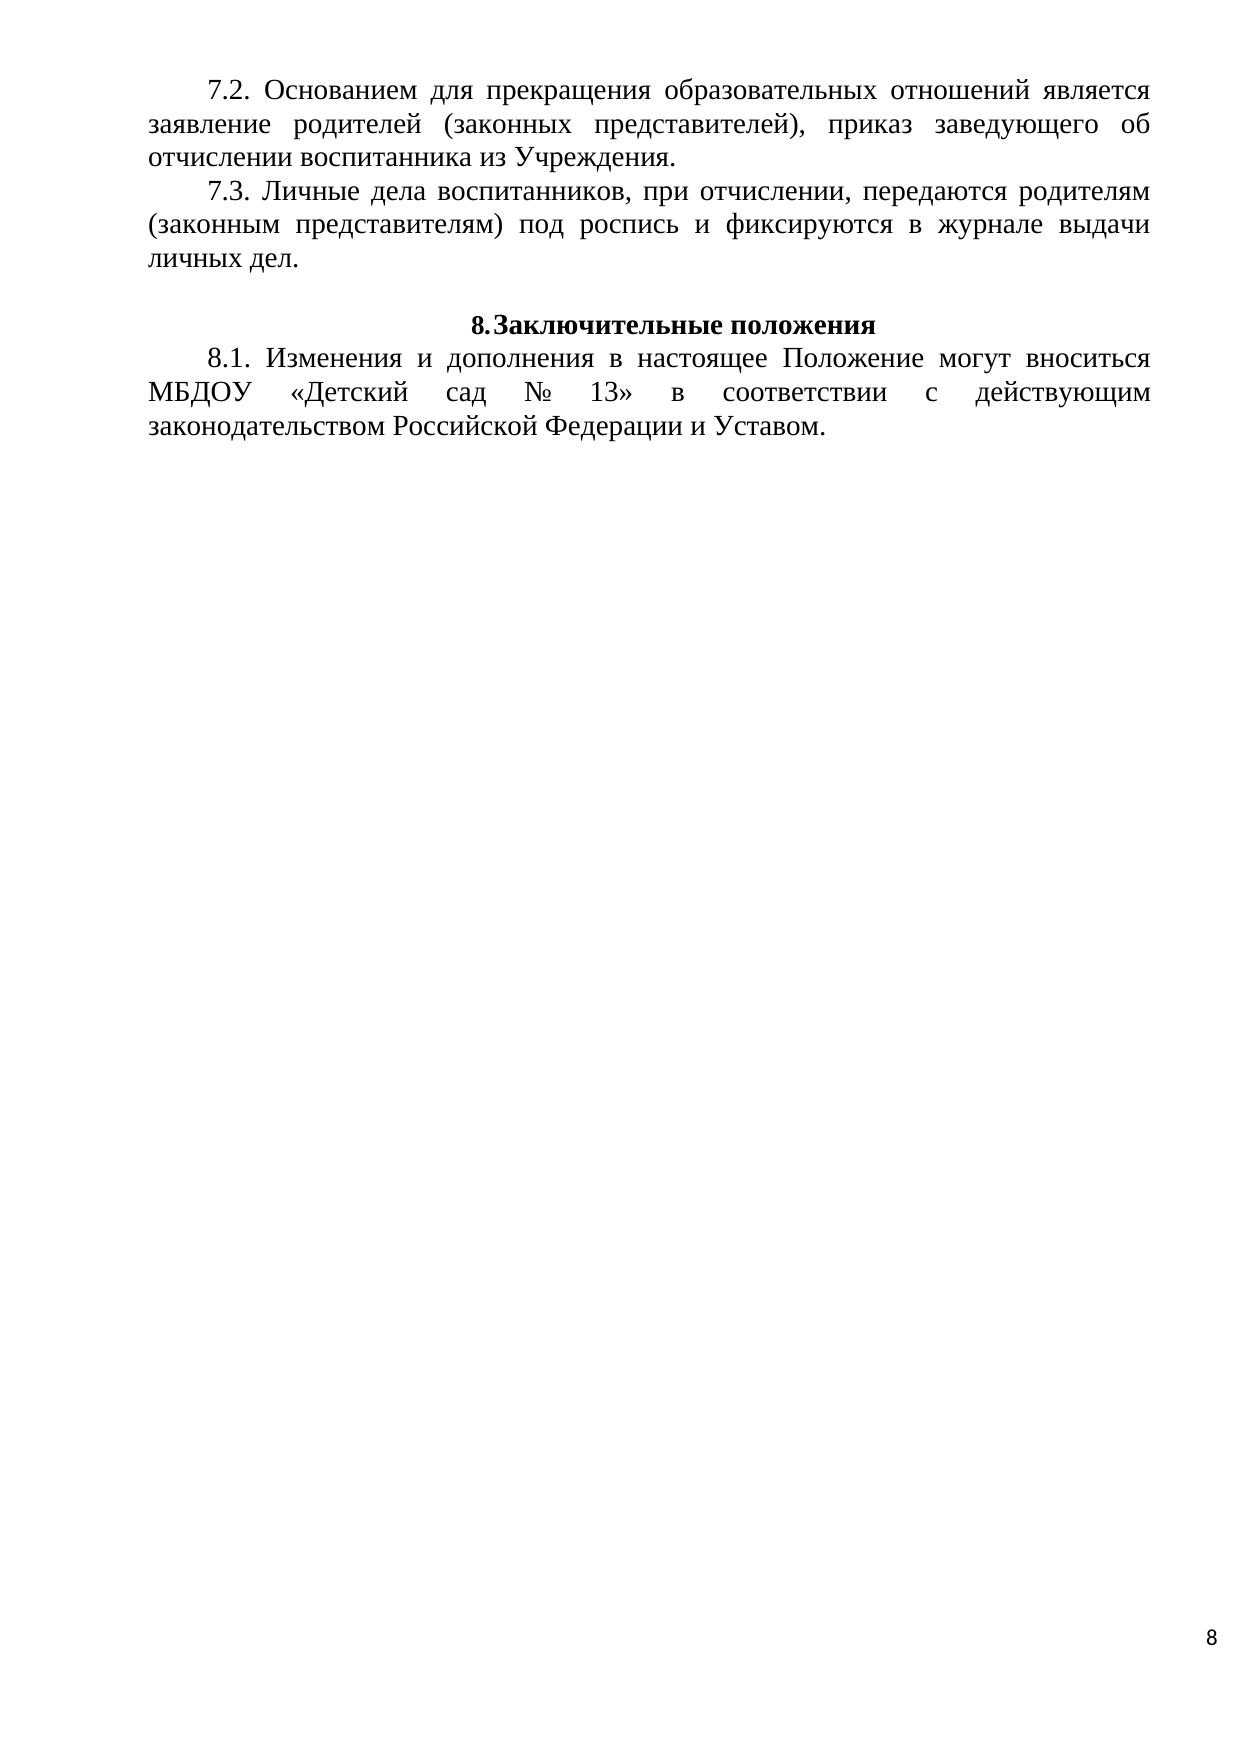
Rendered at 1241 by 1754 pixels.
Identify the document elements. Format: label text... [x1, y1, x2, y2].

list Основанием для прекращения образовательных отношений является заявление родителей (законных представителей), приказ заведующего об отчислении воспитанника из Учреждения. [148, 72, 1151, 173]
list Заключительные положения [471, 307, 1217, 341]
list Личные дела воспитанников, при отчислении, передаются родителям (законным представителям) под роспись и фиксируются в журнале выдачи личных дел. [148, 173, 1151, 273]
text 8.1. Изменения и дополнения в настоящее Положение могут вноситься МБДОУ «Детский сад № 13» в соответствии с действующим законодательством Российской Федерации и Уставом. [148, 341, 1151, 441]
